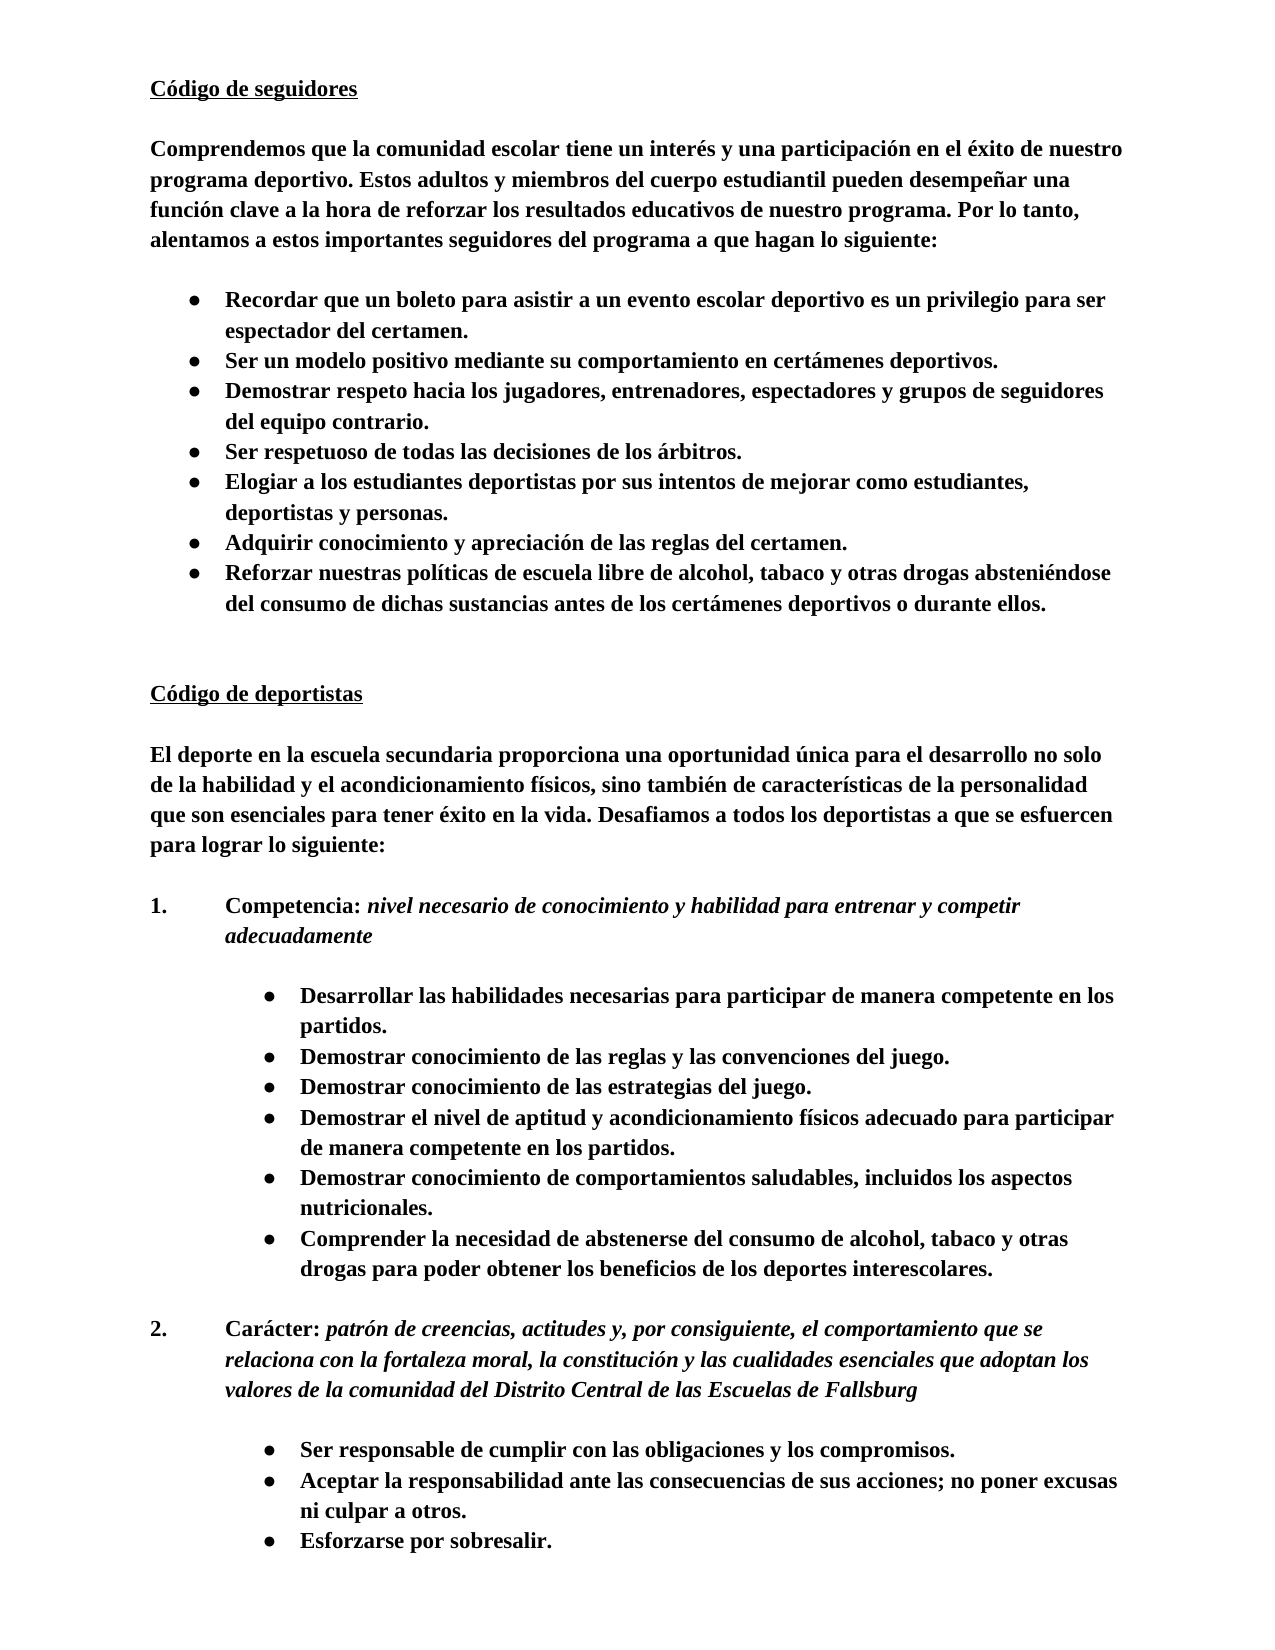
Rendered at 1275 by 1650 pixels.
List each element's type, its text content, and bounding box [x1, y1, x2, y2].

text Comprendemos que la comunidad escolar tiene un interés y una participación en el éxito de nuestro programa deportivo. Estos adultos y miembros del cuerpo estudiantil pueden desempeñar una función clave a la hora de reforzar los resultados educativos de nuestro programa. Por lo tanto, alentamos a estos importantes seguidores del programa a que hagan lo siguiente: [150, 135, 1125, 252]
text El deporte en la escuela secundaria proporciona una oportunidad única para el desarrollo no solo de la habilidad y el acondicionamiento físicos, sino también de características de la personalidad que son esenciales para tener éxito en la vida. Desafiamos a todos los deportistas a que se esfuercen para lograr lo siguiente: [150, 741, 1125, 858]
list Ser un modelo positivo mediante su comportamiento en certámenes deportivos. [187, 347, 1125, 373]
text 1. Competencia: nivel necesario de conocimiento y habilidad para entrenar y competir adecuadamente [150, 892, 1125, 948]
list Demostrar conocimiento de las estrategias del juego. [262, 1073, 1125, 1100]
list Demostrar conocimiento de las reglas y las convenciones del juego. [262, 1043, 1125, 1069]
list Recordar que un boleto para asistir a un evento escolar deportivo es un privilegio para ser espectador del certamen. [187, 286, 1125, 343]
list Comprender la necesidad de abstenerse del consumo de alcohol, tabaco y otras drogas para poder obtener los beneficios de los deportes interescolares. [262, 1225, 1125, 1281]
text 2. Carácter: patrón de creencias, actitudes y, por consiguiente, el comportamiento que se relaciona con la fortaleza moral, la constitución y las cualidades esenciales que adoptan los valores de la comunidad del Distrito Central de las Escuelas de Fallsburg [150, 1315, 1125, 1402]
list Ser responsable de cumplir con las obligaciones y los compromisos. [262, 1436, 1125, 1463]
text Código de deportistas [150, 680, 1125, 707]
list Esforzarse por sobresalir. [262, 1527, 1125, 1554]
list Desarrollar las habilidades necesarias para participar de manera competente en los partidos. [262, 982, 1125, 1039]
list Elogiar a los estudiantes deportistas por sus intentos de mejorar como estudiantes, deportistas y personas. [187, 468, 1125, 525]
list Reforzar nuestras políticas de escuela libre de alcohol, tabaco y otras drogas absteniéndose del consumo de dichas sustancias antes de los certámenes deportivos o durante ellos. [187, 559, 1125, 616]
list Ser respetuoso de todas las decisiones de los árbitros. [187, 438, 1125, 464]
list Demostrar conocimiento de comportamientos saludables, incluidos los aspectos nutricionales. [262, 1164, 1125, 1221]
text Código de seguidores [150, 75, 1125, 101]
list Aceptar la responsabilidad ante las consecuencias de sus acciones; no poner excusas ni culpar a otros. [262, 1467, 1125, 1523]
list Demostrar respeto hacia los jugadores, entrenadores, espectadores y grupos de seguidores del equipo contrario. [187, 377, 1125, 434]
list Adquirir conocimiento y apreciación de las reglas del certamen. [187, 529, 1125, 555]
list Demostrar el nivel de aptitud y acondicionamiento físicos adecuado para participar de manera competente en los partidos. [262, 1104, 1125, 1160]
